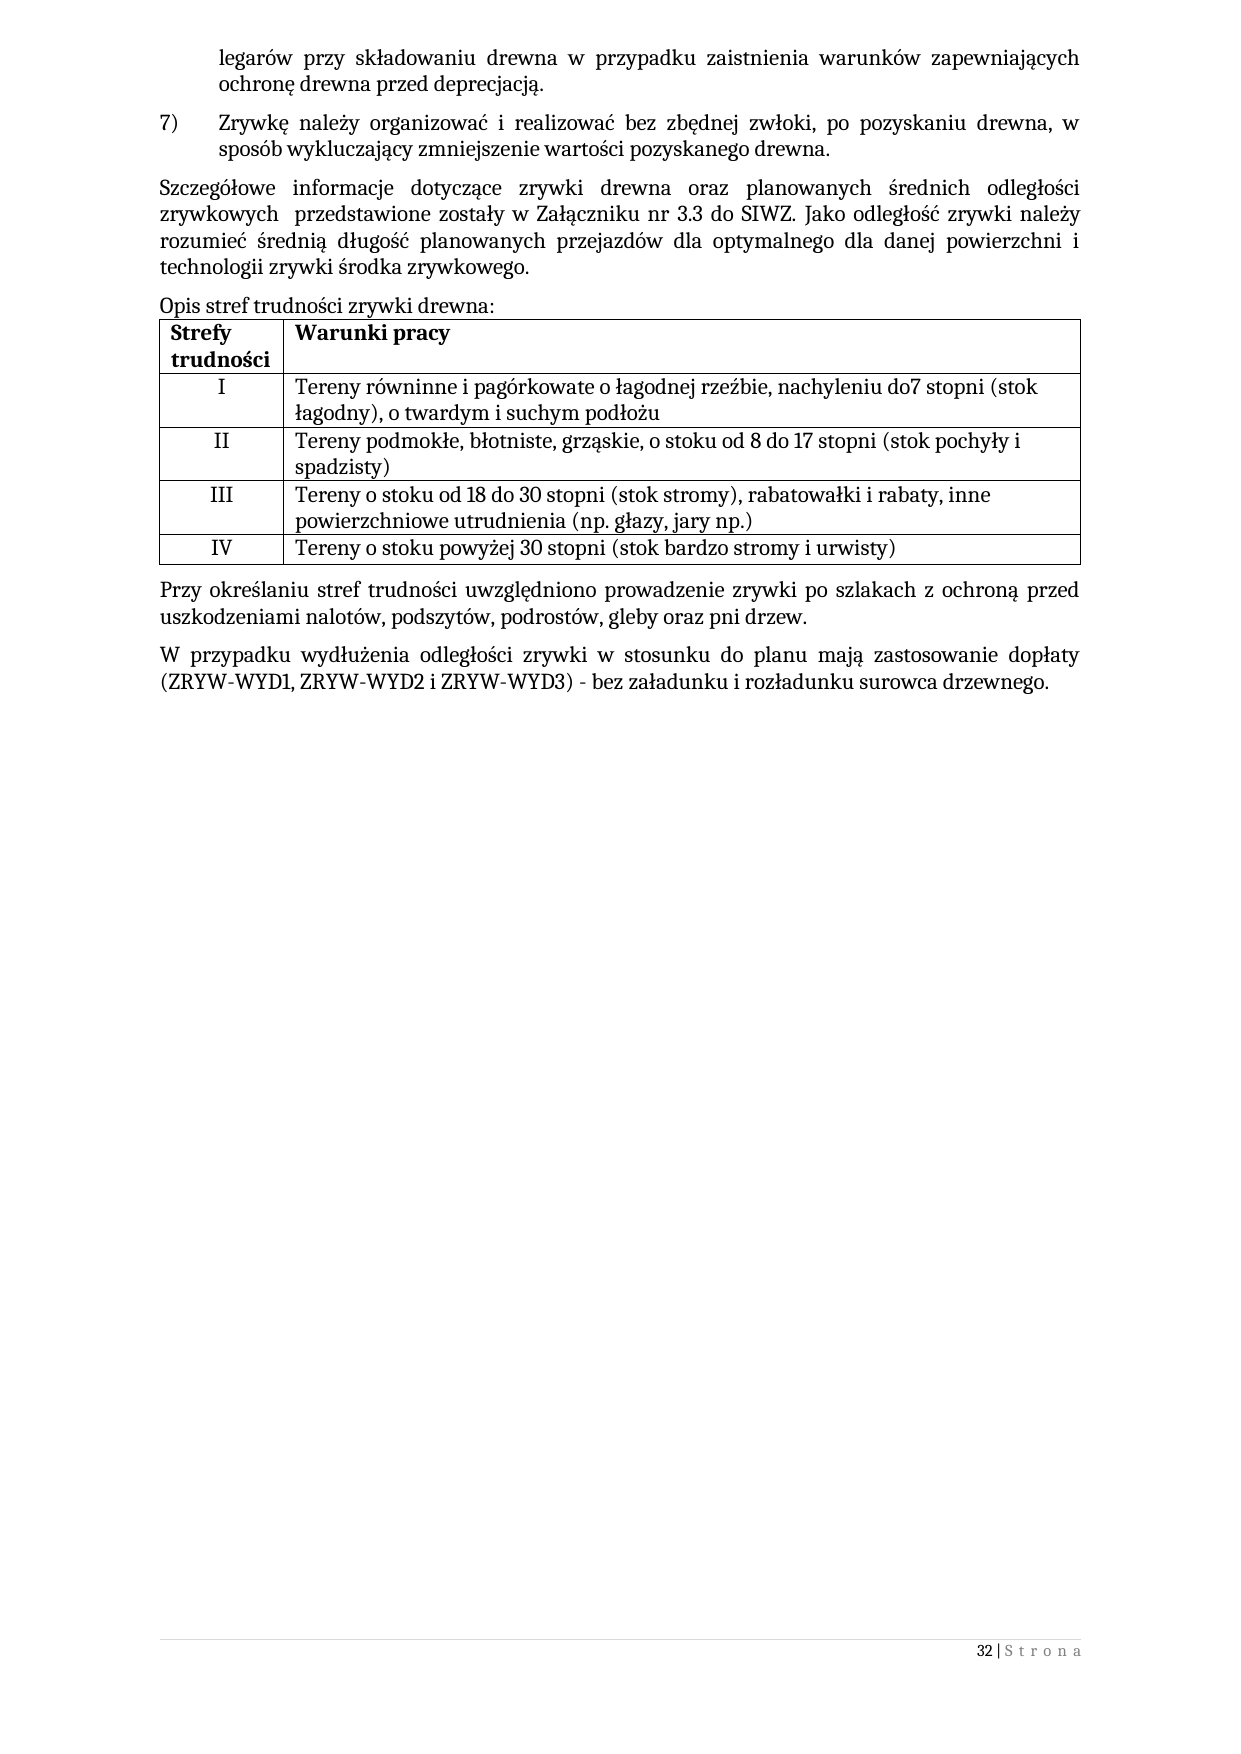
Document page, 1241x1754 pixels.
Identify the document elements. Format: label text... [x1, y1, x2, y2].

text W przypadku wydłużenia odległości zrywki w stosunku do planu mają zastosowanie dopłaty (ZRYW-WYD1, ZRYW-WYD2 i ZRYW-WYD3) - bez załadunku i rozładunku surowca drzewnego. [159, 642, 1081, 695]
table_cell Tereny o stoku od 18 do 30 stopni (stok stromy), rabatowałki i rabaty, inne powierzchniowe utrudnienia (np. głazy, jary np.) [284, 481, 1080, 534]
list Zrywkę należy organizować i realizować bez zbędnej zwłoki, po pozyskaniu drewna, w sposób wykluczający zmniejszenie wartości pozyskanego drewna. [159, 109, 1081, 162]
text Szczegółowe informacje dotyczące zrywki drewna oraz planowanych średnich odległości zrywkowych przedstawione zostały w Załączniku nr 3.3 do SIWZ. Jako odległość zrywki należy rozumieć średnią długość planowanych przejazdów dla optymalnego dla danej powierzchni i technologii zrywki środka zrywkowego. [159, 175, 1081, 280]
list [159, 44, 1081, 97]
text Opis stref trudności zrywki drewna: [159, 293, 1081, 319]
table_cell Tereny o stoku powyżej 30 stopni (stok bardzo stromy i urwisty) [284, 535, 1080, 563]
table_cell IV [160, 535, 283, 563]
table_cell II [160, 428, 283, 480]
table_cell Tereny podmokłe, błotniste, grząskie, o stoku od 8 do 17 stopni (stok pochyły i spadzisty) [284, 428, 1080, 480]
table_cell III [160, 481, 283, 534]
table_header Strefy trudności [160, 320, 283, 373]
table_cell Tereny równinne i pagórkowate o łagodnej rzeźbie, nachyleniu do7 stopni (stok łagodny), o twardym i suchym podłożu [284, 374, 1080, 427]
text Przy określaniu stref trudności uwzględniono prowadzenie zrywki po szlakach z ochroną przed uszkodzeniami nalotów, podszytów, podrostów, gleby oraz pni drzew. [159, 577, 1081, 630]
table_header Warunki pracy [284, 320, 1080, 373]
table_cell I [160, 374, 283, 427]
